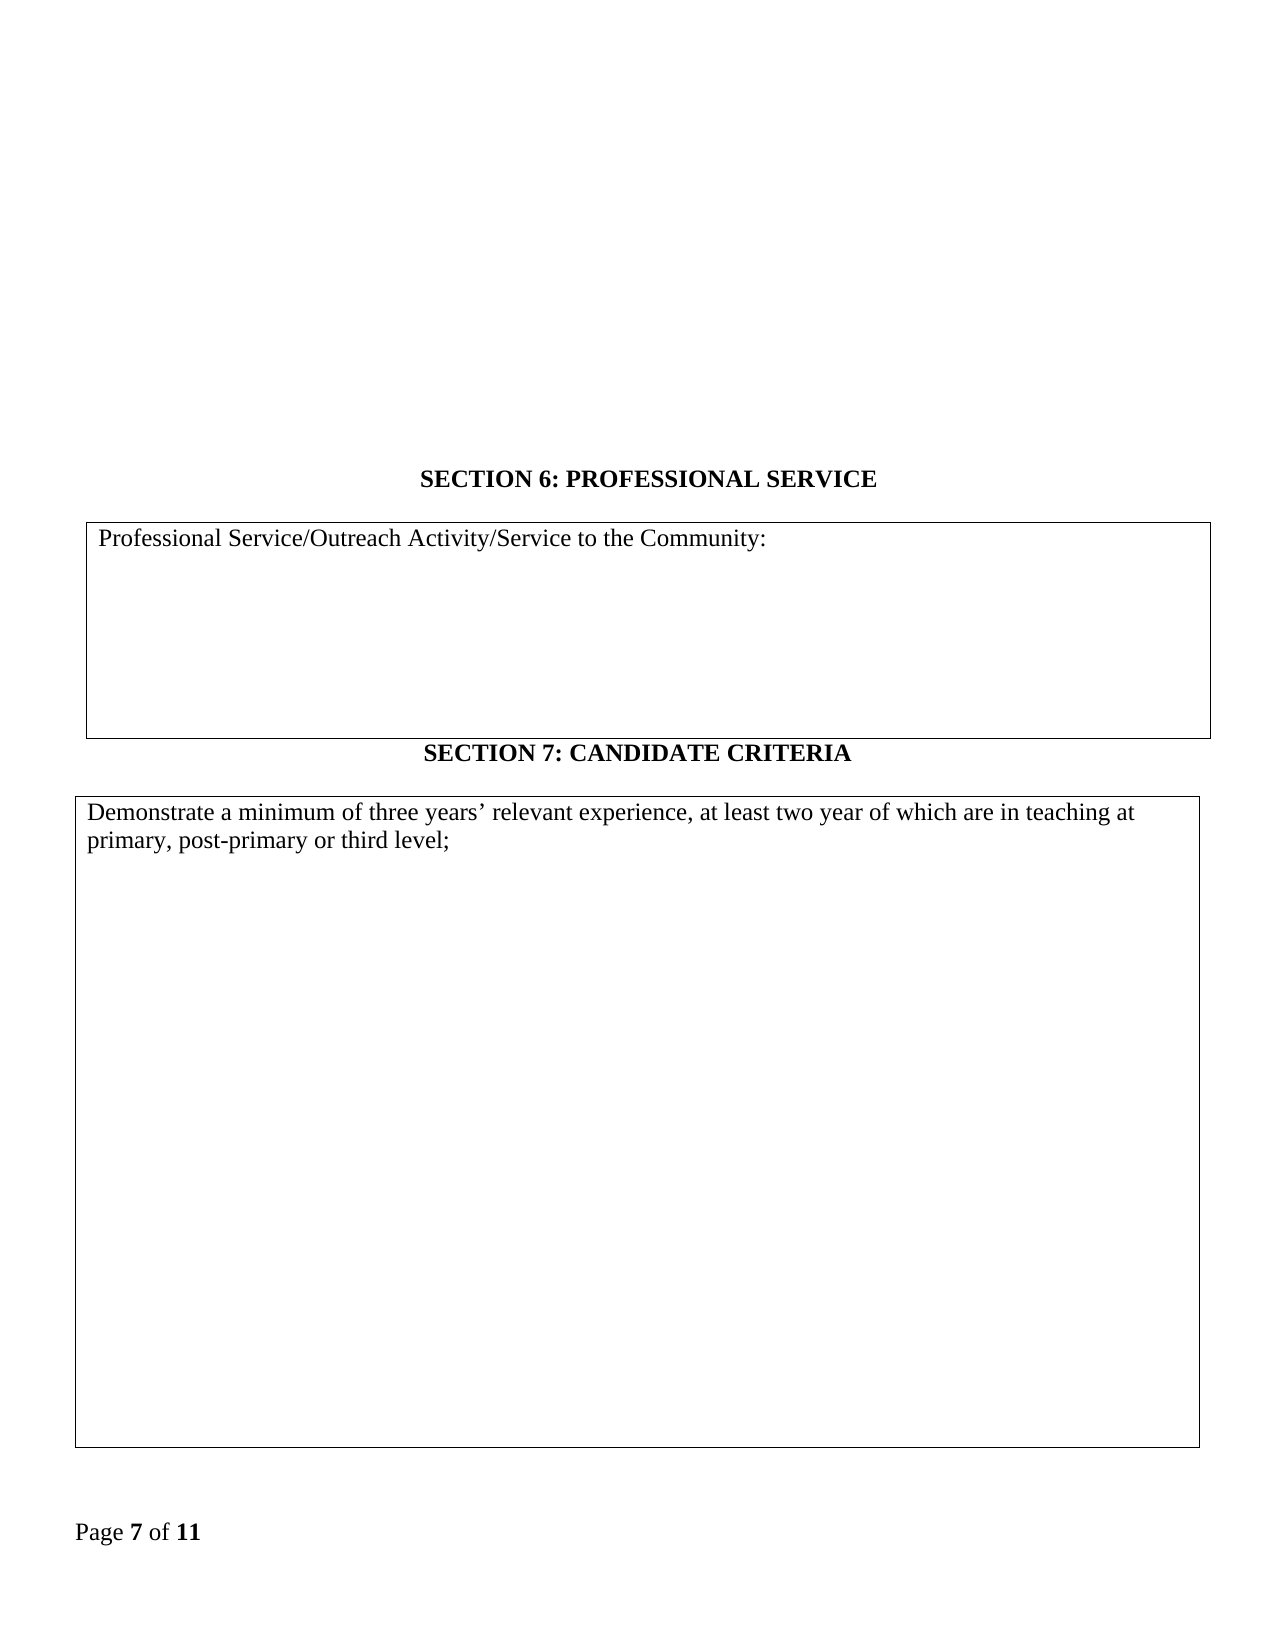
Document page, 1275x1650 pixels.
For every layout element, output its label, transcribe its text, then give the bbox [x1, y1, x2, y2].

table_header Demonstrate a minimum of three years’ relevant experience, at least two year of which are in teaching at primary, post-primary or third level; [76, 797, 1199, 1447]
text SECTION 7: CANDIDATE CRITERIA [75, 738, 1200, 767]
